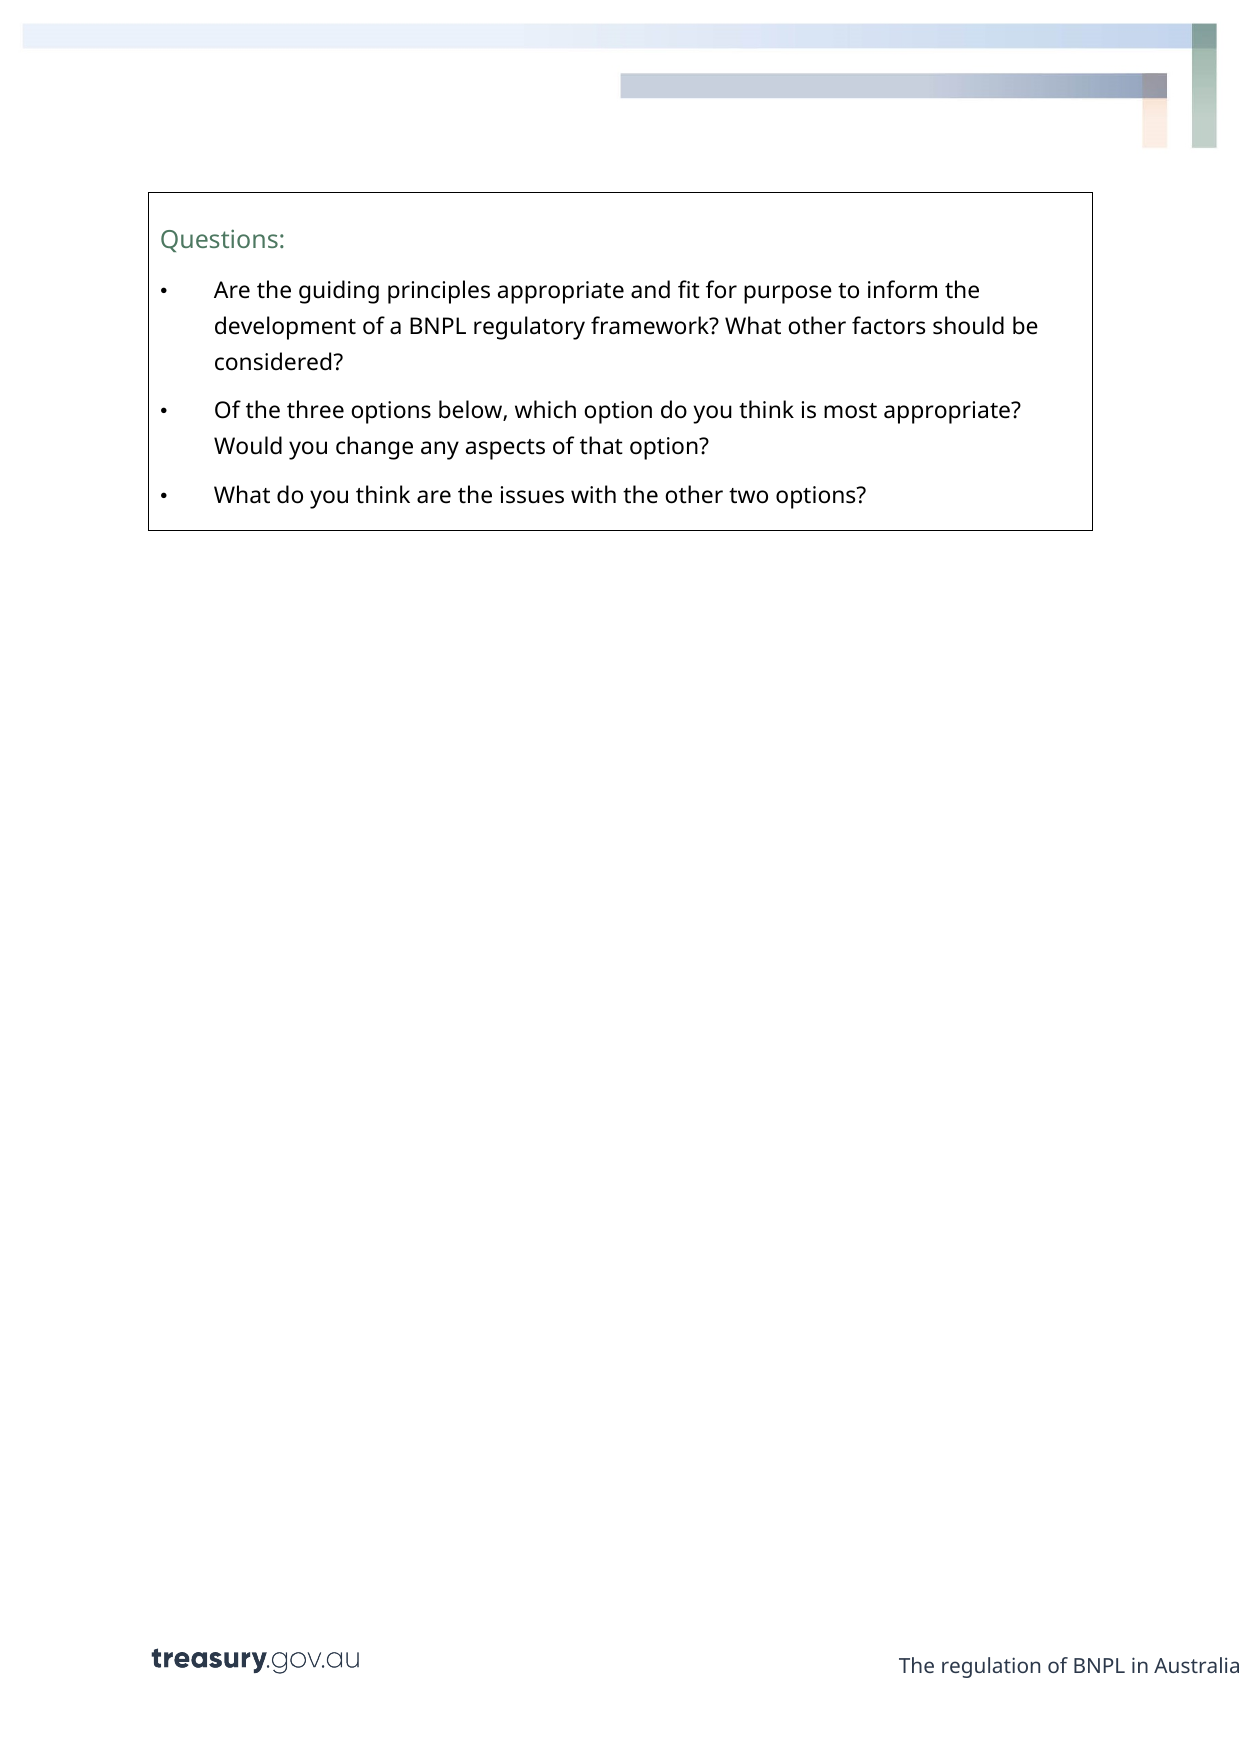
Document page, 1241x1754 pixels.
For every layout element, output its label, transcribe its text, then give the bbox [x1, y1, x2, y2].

picture [147, 1641, 365, 1674]
table_header Questions: Are the guiding principles appropriate and fit for purpose to inform the development of a BNPL regulatory framework? What other factors should be considered? Of the three options below, which option do you think is most appropriate? Would you change any aspects of that option? What do you think are the issues with the other two options? [149, 193, 1092, 530]
picture [0, 0, 1241, 172]
